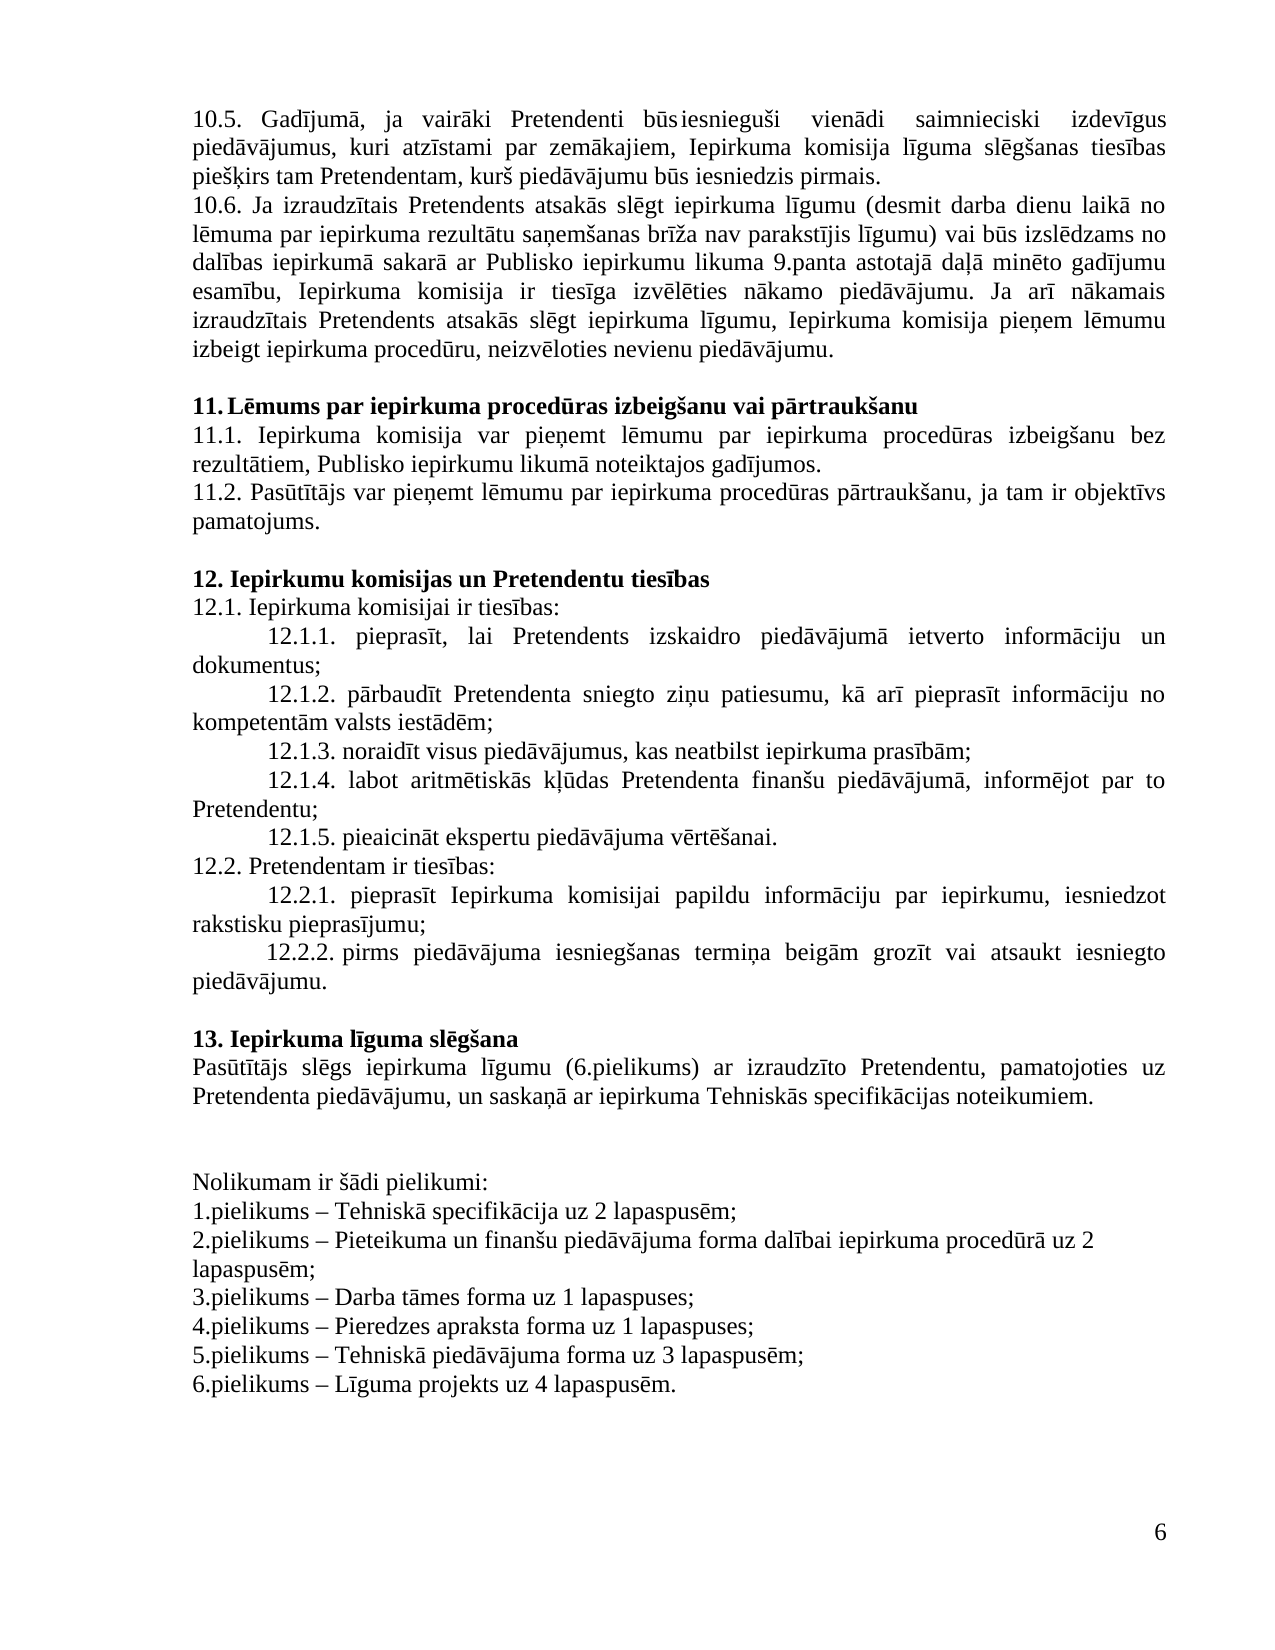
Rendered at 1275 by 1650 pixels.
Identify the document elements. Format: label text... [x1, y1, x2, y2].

text 10.6. Ja izraudzītais Pretendents atsakās slēgt iepirkuma līgumu (desmit darba dienu laikā no lēmuma par iepirkuma rezultātu saņemšanas brīža nav parakstījis līgumu) vai būs izslēdzams no dalības iepirkumā sakarā ar Publisko iepirkumu likuma 9.panta astotajā daļā minēto gadījumu esamību, Iepirkuma komisija ir tiesīga izvēlēties nākamo piedāvājumu. Ja arī nākamais izraudzītais Pretendents atsakās slēgt iepirkuma līgumu, Iepirkuma komisija pieņem lēmumu izbeigt iepirkuma procedūru, neizvēloties nevienu piedāvājumu. [192, 190, 1167, 362]
text 12.1.1. pieprasīt, lai Pretendents izskaidro piedāvājumā ietverto informāciju un dokumentus; [192, 621, 1167, 679]
text 12.2.2. pirms piedāvājuma iesniegšanas termiņa beigām grozīt vai atsaukt iesniegto piedāvājumu. [192, 937, 1167, 995]
text 11.2. Pasūtītājs var pieņemt lēmumu par iepirkuma procedūras pārtraukšanu, ja tam ir objektīvs pamatojums. [192, 477, 1167, 535]
text Pasūtītājs slēgs iepirkuma līgumu (6.pielikums) ar izraudzīto Pretendentu, pamatojoties uz Pretendenta piedāvājumu, un saskaņā ar iepirkuma Tehniskās specifikācijas noteikumiem. [192, 1052, 1167, 1110]
text 12.1.3. noraidīt visus piedāvājumus, kas neatbilst iepirkuma prasībām; [192, 736, 1167, 765]
text 5.pielikums – Tehniskā piedāvājuma forma uz 3 lapaspusēm; [192, 1340, 1167, 1369]
text 13. Iepirkuma līguma slēgšana [192, 1024, 1167, 1052]
text 12.1.2. pārbaudīt Pretendenta sniegto ziņu patiesumu, kā arī pieprasīt informāciju no kompetentām valsts iestādēm; [192, 679, 1167, 736]
text 12. Iepirkumu komisijas un Pretendentu tiesības [192, 564, 1167, 592]
text 3.pielikums – Darba tāmes forma uz 1 lapaspuses; [192, 1282, 1167, 1311]
text 12.1.5. pieaicināt ekspertu piedāvājuma vērtēšanai. [192, 822, 1167, 851]
text 12.2.1. pieprasīt Iepirkuma komisijai papildu informāciju par iepirkumu, iesniedzot rakstisku pieprasījumu; [192, 880, 1167, 937]
text 2.pielikums – Pieteikuma un finanšu piedāvājuma forma dalībai iepirkuma procedūrā uz 2 lapaspusēm; [192, 1225, 1167, 1282]
text 1.pielikums – Tehniskā specifikācija uz 2 lapaspusēm; [192, 1196, 1167, 1225]
text Nolikumam ir šādi pielikumi: [192, 1167, 1167, 1196]
text 11.1. Iepirkuma komisija var pieņemt lēmumu par iepirkuma procedūras izbeigšanu bez rezultātiem, Publisko iepirkumu likumā noteiktajos gadījumos. [192, 420, 1167, 477]
text 12.2. Pretendentam ir tiesības: [192, 851, 1167, 880]
text 10.5. Gadījumā, ja vairāki Pretendenti būs iesnieguši vienādi saimnieciski izdevīgus piedāvājumus, kuri atzīstami par zemākajiem, Iepirkuma komisija līguma slēgšanas tiesības piešķirs tam Pretendentam, kurš piedāvājumu būs iesniedzis pirmais. [192, 104, 1167, 190]
text 12.1. Iepirkuma komisijai ir tiesības: [192, 592, 1167, 621]
text 6.pielikums – Līguma projekts uz 4 lapaspusēm. [192, 1369, 1167, 1397]
text 12.1.4. labot aritmētiskās kļūdas Pretendenta finanšu piedāvājumā, informējot par to Pretendentu; [192, 765, 1167, 822]
text 4.pielikums – Pieredzes apraksta forma uz 1 lapaspuses; [192, 1311, 1167, 1340]
text 11. Lēmums par iepirkuma procedūras izbeigšanu vai pārtraukšanu [192, 391, 1167, 420]
